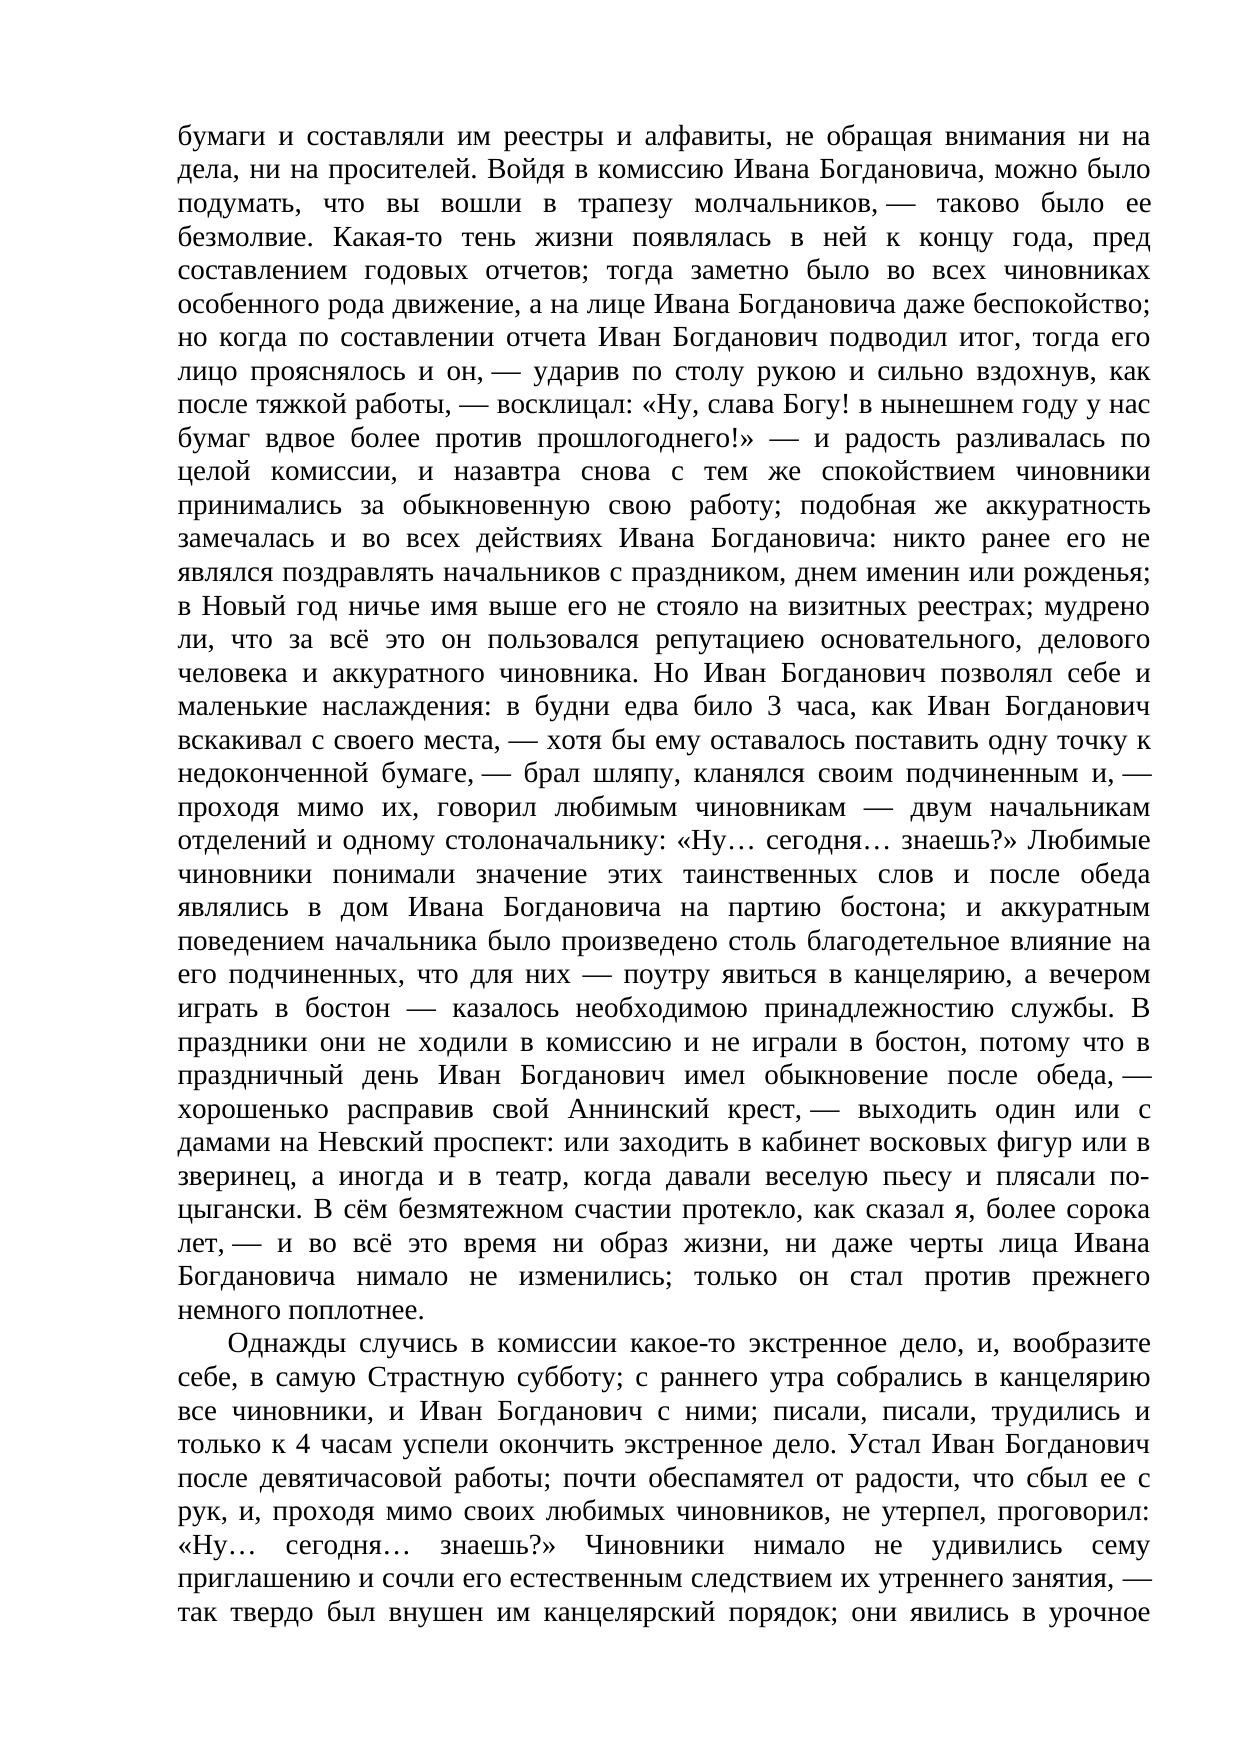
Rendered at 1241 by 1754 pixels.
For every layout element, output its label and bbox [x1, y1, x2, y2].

text [177, 118, 1152, 1326]
text [177, 1326, 1152, 1627]
